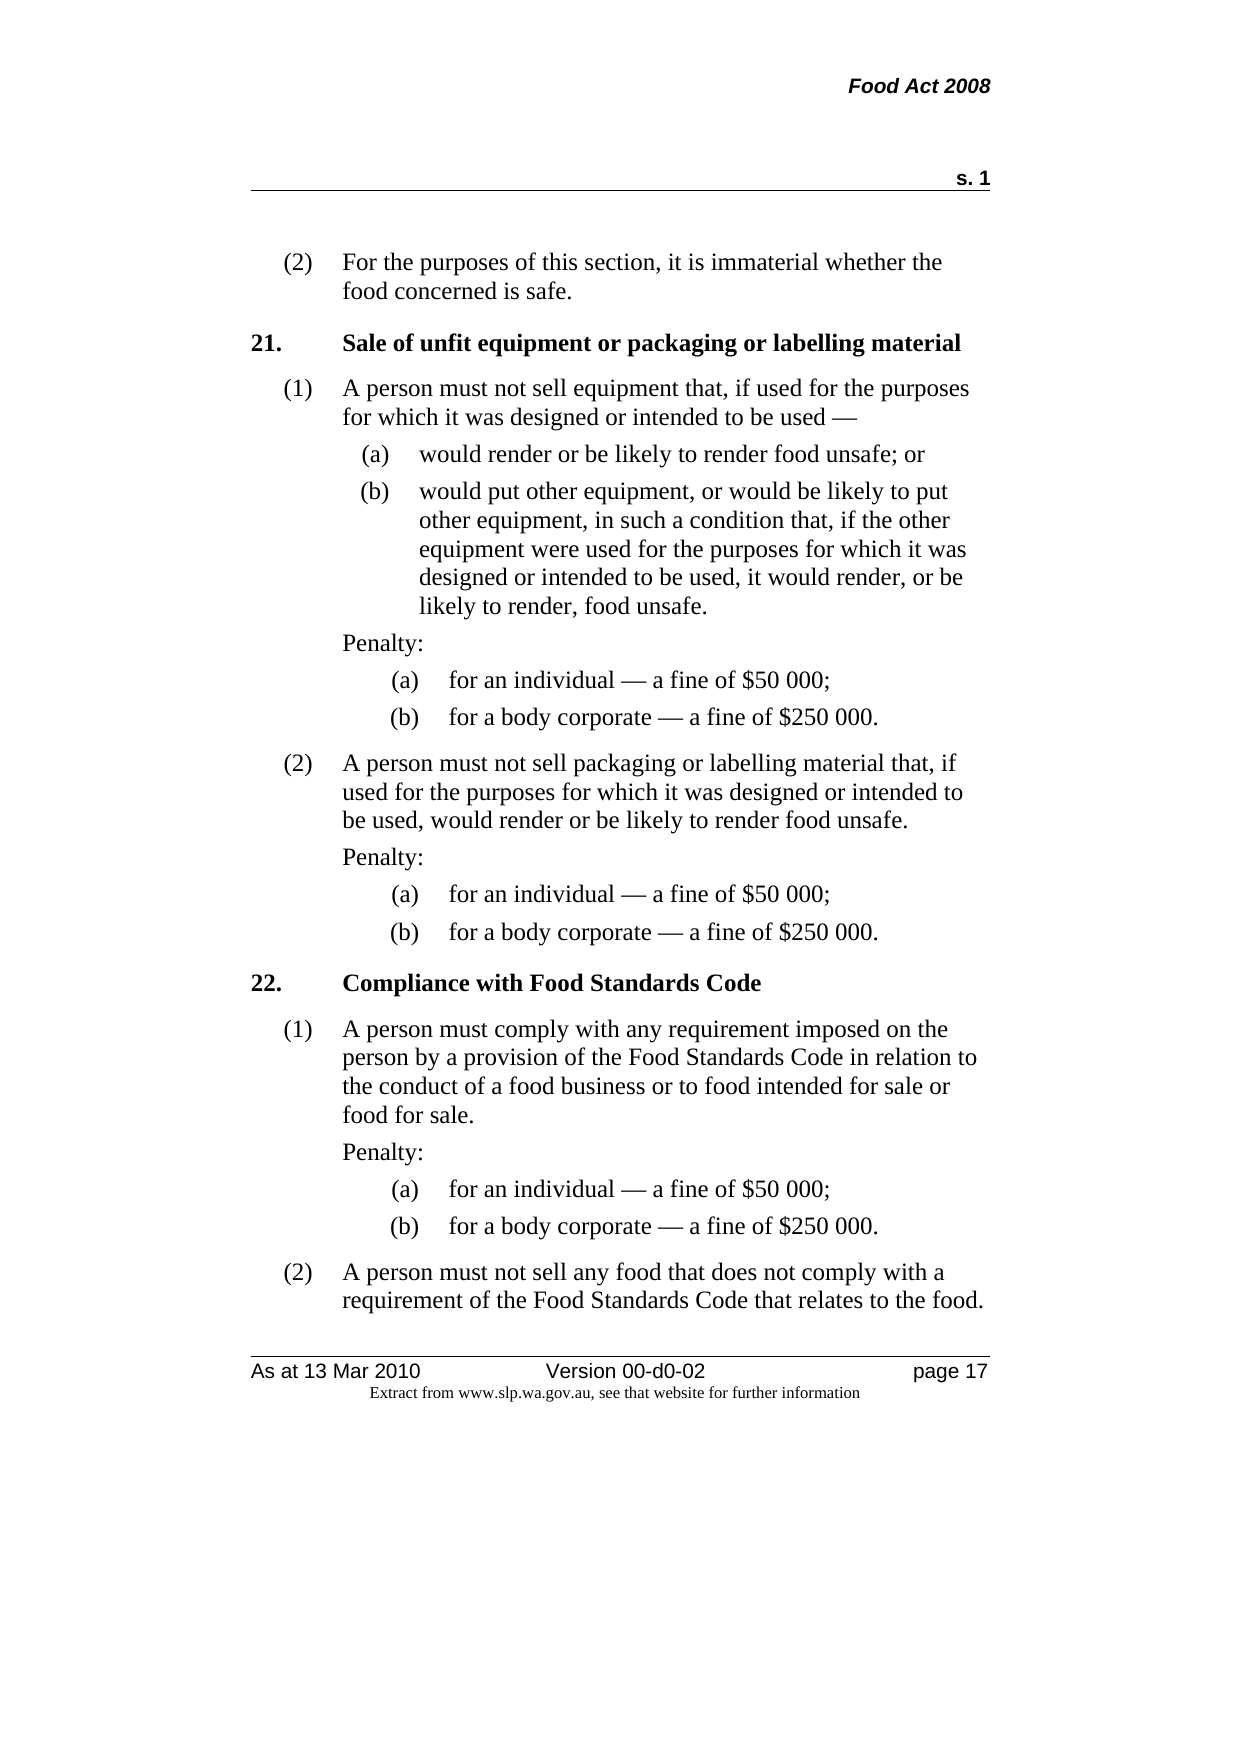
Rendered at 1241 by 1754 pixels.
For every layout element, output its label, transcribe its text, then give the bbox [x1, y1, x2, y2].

text (a) for an individual — a fine of $50 000; [251, 1174, 990, 1203]
text (2) For the purposes of this section, it is immaterial whether the food concerned is safe. [251, 247, 990, 305]
text (1) A person must comply with any requirement imposed on the person by a provision of the Food Standards Code in relation to the conduct of a food business or to food intended for sale or food for sale. [251, 1014, 990, 1129]
text (2) A person must not sell packaging or labelling material that, if used for the purposes for which it was designed or intended to be used, would render or be likely to render food unsafe. [251, 748, 990, 834]
text (b) for a body corporate — a fine of $250 000. [251, 917, 990, 945]
text (a) for an individual — a fine of $50 000; [251, 665, 990, 694]
text (1) A person must not sell equipment that, if used for the purposes for which it was designed or intended to be used — [251, 373, 990, 431]
subtitle 21. Sale of unfit equipment or packaging or labelling material [251, 328, 990, 357]
text Penalty: [251, 628, 990, 657]
text Penalty: [251, 1137, 990, 1166]
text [251, 1211, 990, 1240]
text (2) A person must not sell any food that does not comply with a requirement of the Food Standards Code that relates to the food. [251, 1257, 990, 1314]
text (a) would render or be likely to render food unsafe; or [251, 439, 990, 468]
text (b) would put other equipment, or would be likely to put other equipment, in such a condition that, if the other equipment were used for the purposes for which it was designed or intended to be used, it would render, or be likely to render, food unsafe. [251, 476, 990, 620]
text Penalty: [251, 842, 990, 871]
text (a) for an individual — a fine of $50 000; [251, 879, 990, 908]
text (b) for a body corporate — a fine of $250 000. [251, 702, 990, 731]
subtitle 22. Compliance with Food Standards Code [251, 968, 990, 997]
